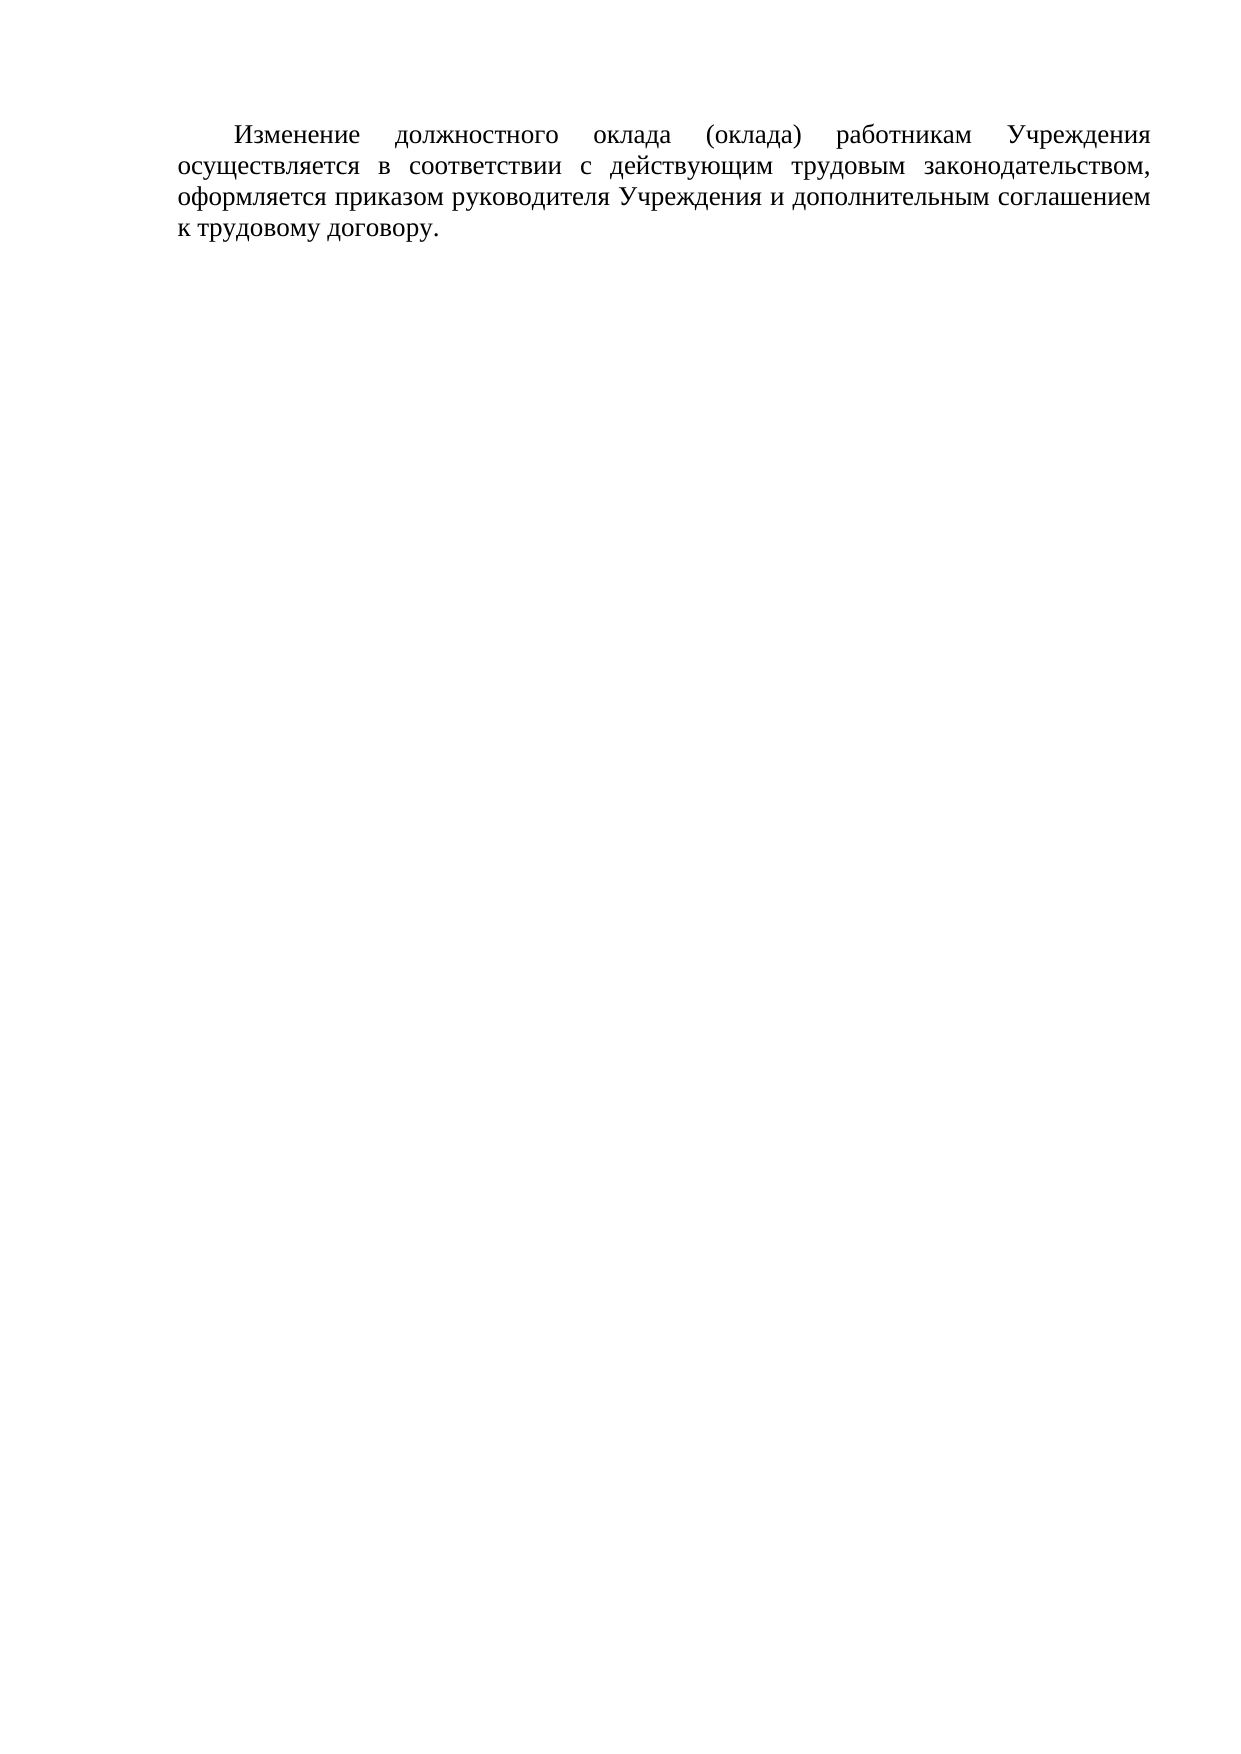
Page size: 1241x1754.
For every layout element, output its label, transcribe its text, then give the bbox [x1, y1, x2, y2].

text Изменение должностного оклада (оклада) работникам Учреждения осуществляется в соответствии с действующим трудовым законодательством, оформляется приказом руководителя Учреждения и дополнительным соглашением к трудовому договору. [177, 118, 1152, 243]
